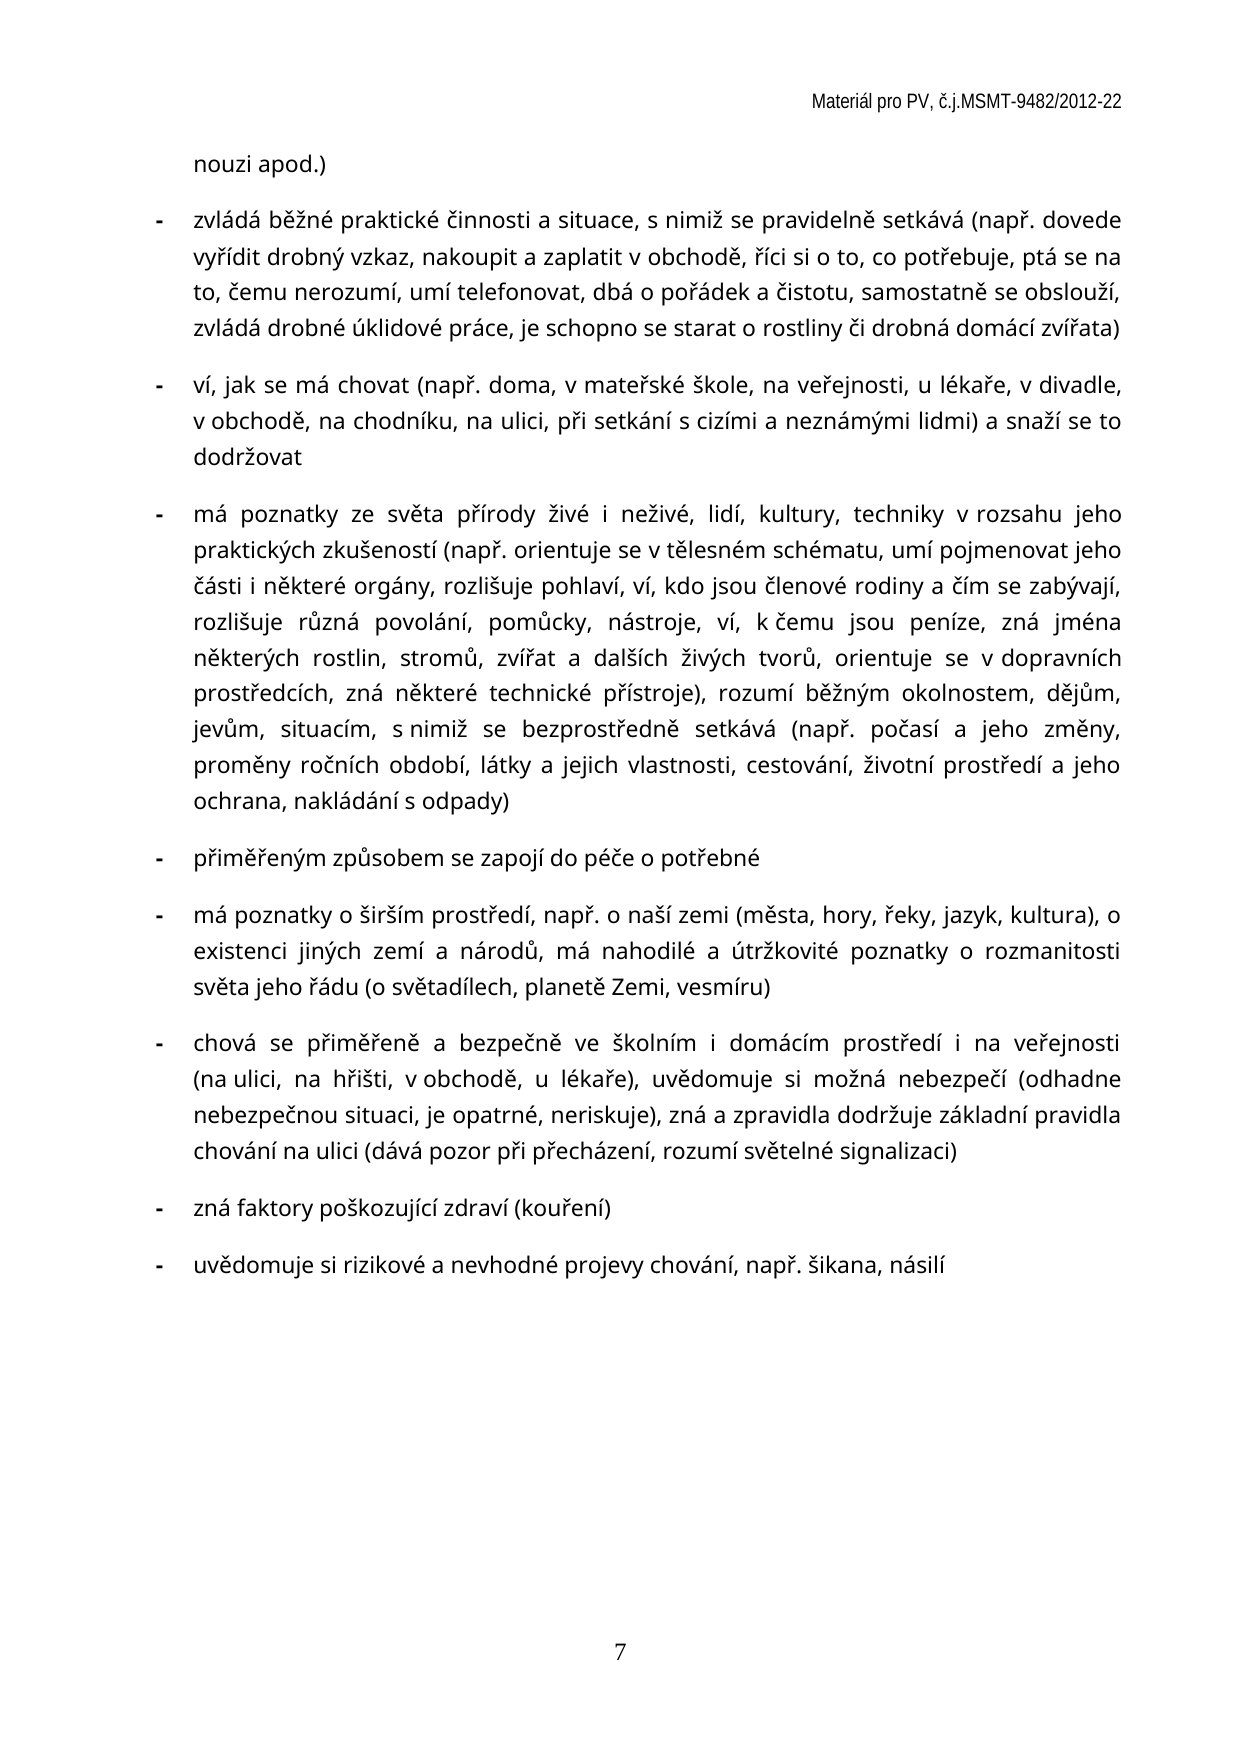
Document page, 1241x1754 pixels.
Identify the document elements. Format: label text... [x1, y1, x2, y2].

list chová se přiměřeně a bezpečně ve školním i domácím prostředí i na veřejnosti (na ulici, na hřišti, v obchodě, u lékaře), uvědomuje si možná nebezpečí (odhadne nebezpečnou situaci, je opatrné, neriskuje), zná a zpravidla dodržuje základní pravidla chování na ulici (dává pozor při přecházení, rozumí světelné signalizaci) [156, 1027, 1122, 1166]
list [156, 148, 1122, 179]
list zvládá běžné praktické činnosti a situace, s nimiž se pravidelně setkává (např. dovede vyřídit drobný vzkaz, nakoupit a zaplatit v obchodě, říci si o to, co potřebuje, ptá se na to, čemu nerozumí, umí telefonovat, dbá o pořádek a čistotu, samostatně se obslouží, zvládá drobné úklidové práce, je schopno se starat o rostliny či drobná domácí zvířata) [156, 204, 1122, 343]
list ví, jak se má chovat (např. doma, v mateřské škole, na veřejnosti, u lékaře, v divadle, v obchodě, na chodníku, na ulici, při setkání s cizími a neznámými lidmi) a snaží se to dodržovat [156, 369, 1122, 472]
list má poznatky o širším prostředí, např. o naší zemi (města, hory, řeky, jazyk, kultura), o existenci jiných zemí a národů, má nahodilé a útržkovité poznatky o rozmanitosti světa jeho řádu (o světadílech, planetě Zemi, vesmíru) [156, 899, 1122, 1002]
list zná faktory poškozující zdraví (kouření) [156, 1192, 1122, 1223]
list uvědomuje si rizikové a nevhodné projevy chování, např. šikana, násilí [156, 1249, 1122, 1280]
list má poznatky ze světa přírody živé i neživé, lidí, kultury, techniky v rozsahu jeho praktických zkušeností (např. orientuje se v tělesném schématu, umí pojmenovat jeho části i některé orgány, rozlišuje pohlaví, ví, kdo jsou členové rodiny a čím se zabývají, rozlišuje různá povolání, pomůcky, nástroje, ví, k čemu jsou peníze, zná jména některých rostlin, stromů, zvířat a dalších živých tvorů, orientuje se v dopravních prostředcích, zná některé technické přístroje), rozumí běžným okolnostem, dějům, jevům, situacím, s nimiž se bezprostředně setkává (např. počasí a jeho změny, proměny ročních období, látky a jejich vlastnosti, cestování, životní prostředí a jeho ochrana, nakládání s odpady) [156, 498, 1122, 816]
list přiměřeným způsobem se zapojí do péče o potřebné [156, 842, 1122, 873]
